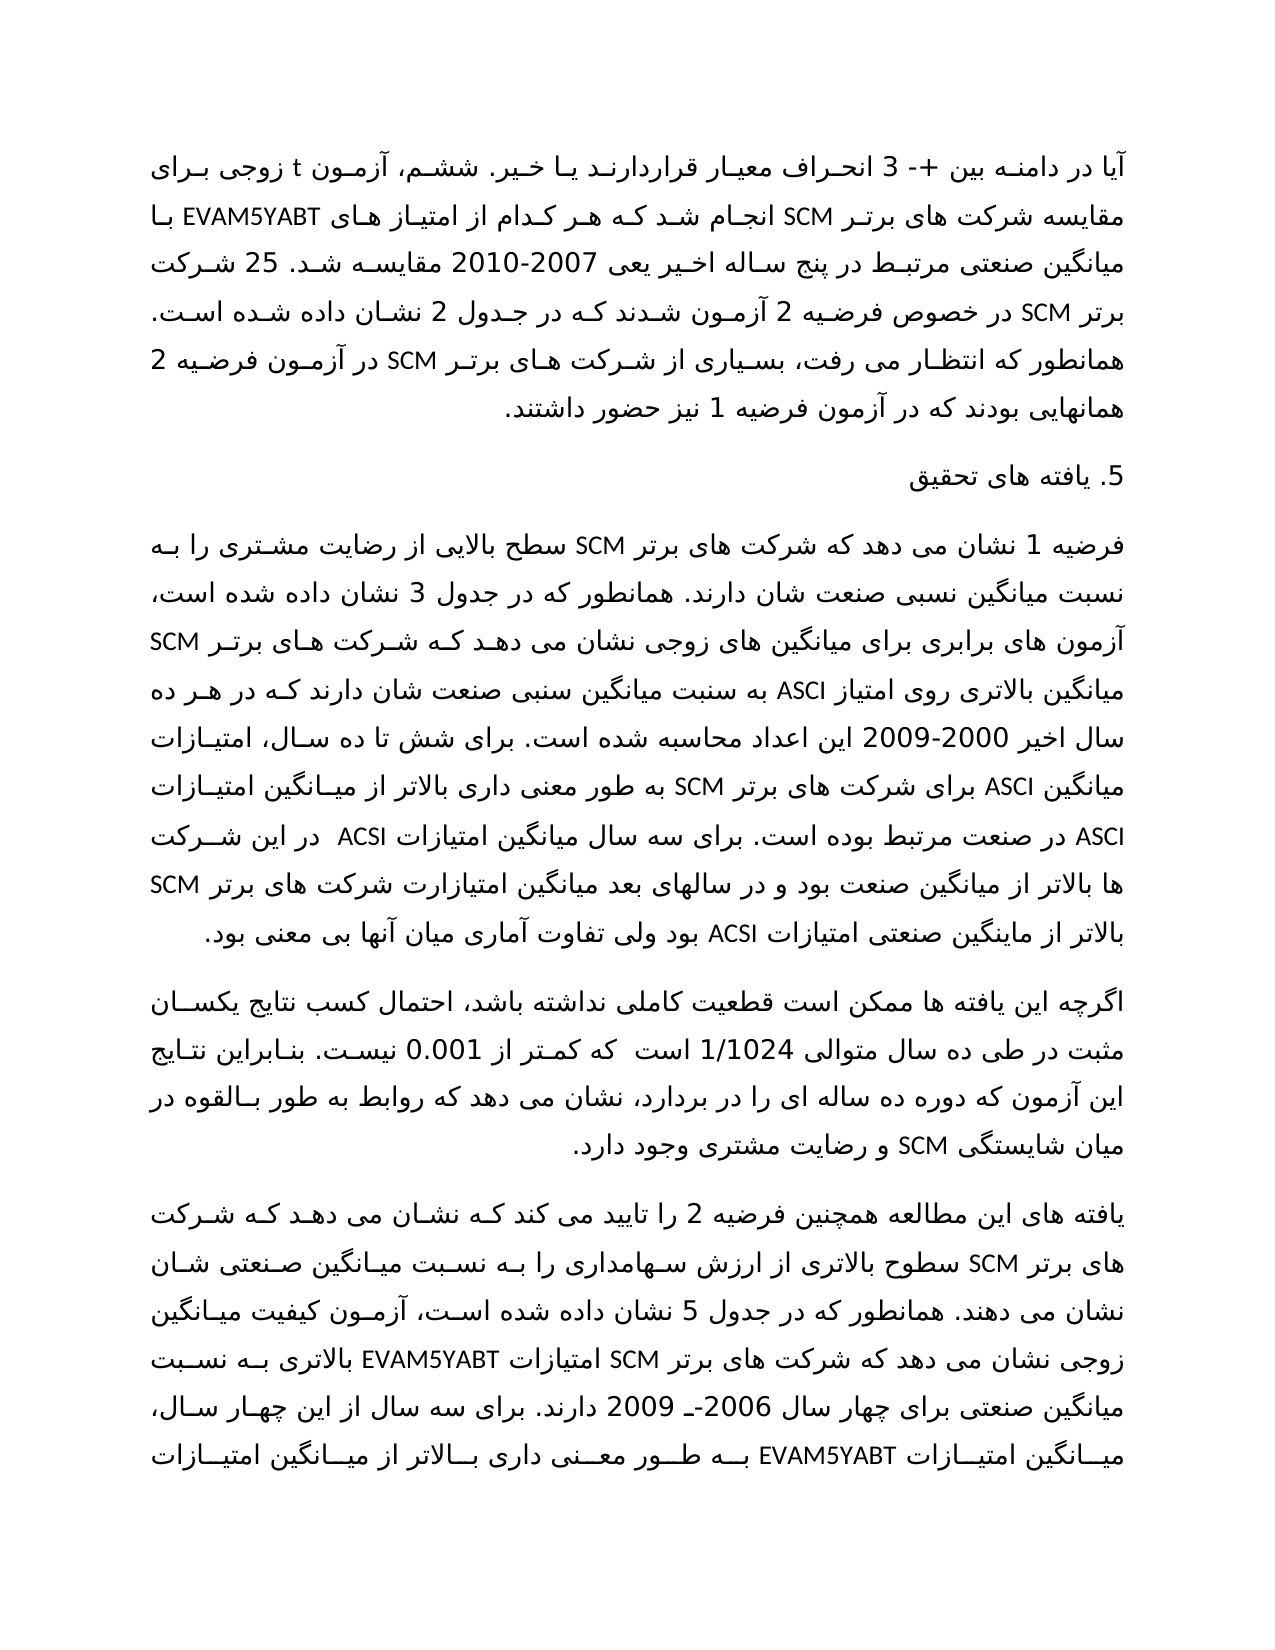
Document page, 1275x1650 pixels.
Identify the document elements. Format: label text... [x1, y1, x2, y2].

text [150, 150, 1125, 424]
text اگرچه این یافته ها ممکن است قطعیت کاملی نداشته باشد، احتمال کسب نتایج یکسان مثبت در طی ده سال متوالی 1/1024 است که کمتر از 0.001 نیست. بنابراین نتایج این آزمون که دوره ده ساله ای را در بردارد، نشان می دهد که روابط به طور بالقوه در میان شایستگی SCM و رضایت مشتری وجود دارد. [150, 987, 1125, 1162]
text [150, 1199, 1125, 1471]
text فرضیه 1 نشان می دهد که شرکت های برتر SCM سطح بالایی از رضایت مشتری را به نسبت میانگین نسبی صنعت شان دارند. همانطور که در جدول 3 نشان داده شده است، آزمون های برابری برای میانگین های زوجی نشان می دهد که شرکت های برتر SCM میانگین بالاتری روی امتیاز ASCI به سنبت میانگین سنبی صنعت شان دارند که در هر ده سال اخیر 2000-2009 این اعداد محاسبه شده است. برای شش تا ده سال، امتیازات میانگین ASCI برای شرکت های برتر SCM به طور معنی داری بالاتر از میانگین امتیازات ASCI در صنعت مرتبط بوده است. برای سه سال میانگین امتیازات ACSI در این شرکت ها بالاتر از میانگین صنعت بود و در سالهای بعد میانگین امتیازارت شرکت های برتر SCM بالاتر از ماینگین صنعتی امتیازات ACSI بود ولی تفاوت آماری میان آنها بی معنی بود. [150, 528, 1125, 949]
text 5. یافته های تحقیق [150, 460, 1125, 492]
